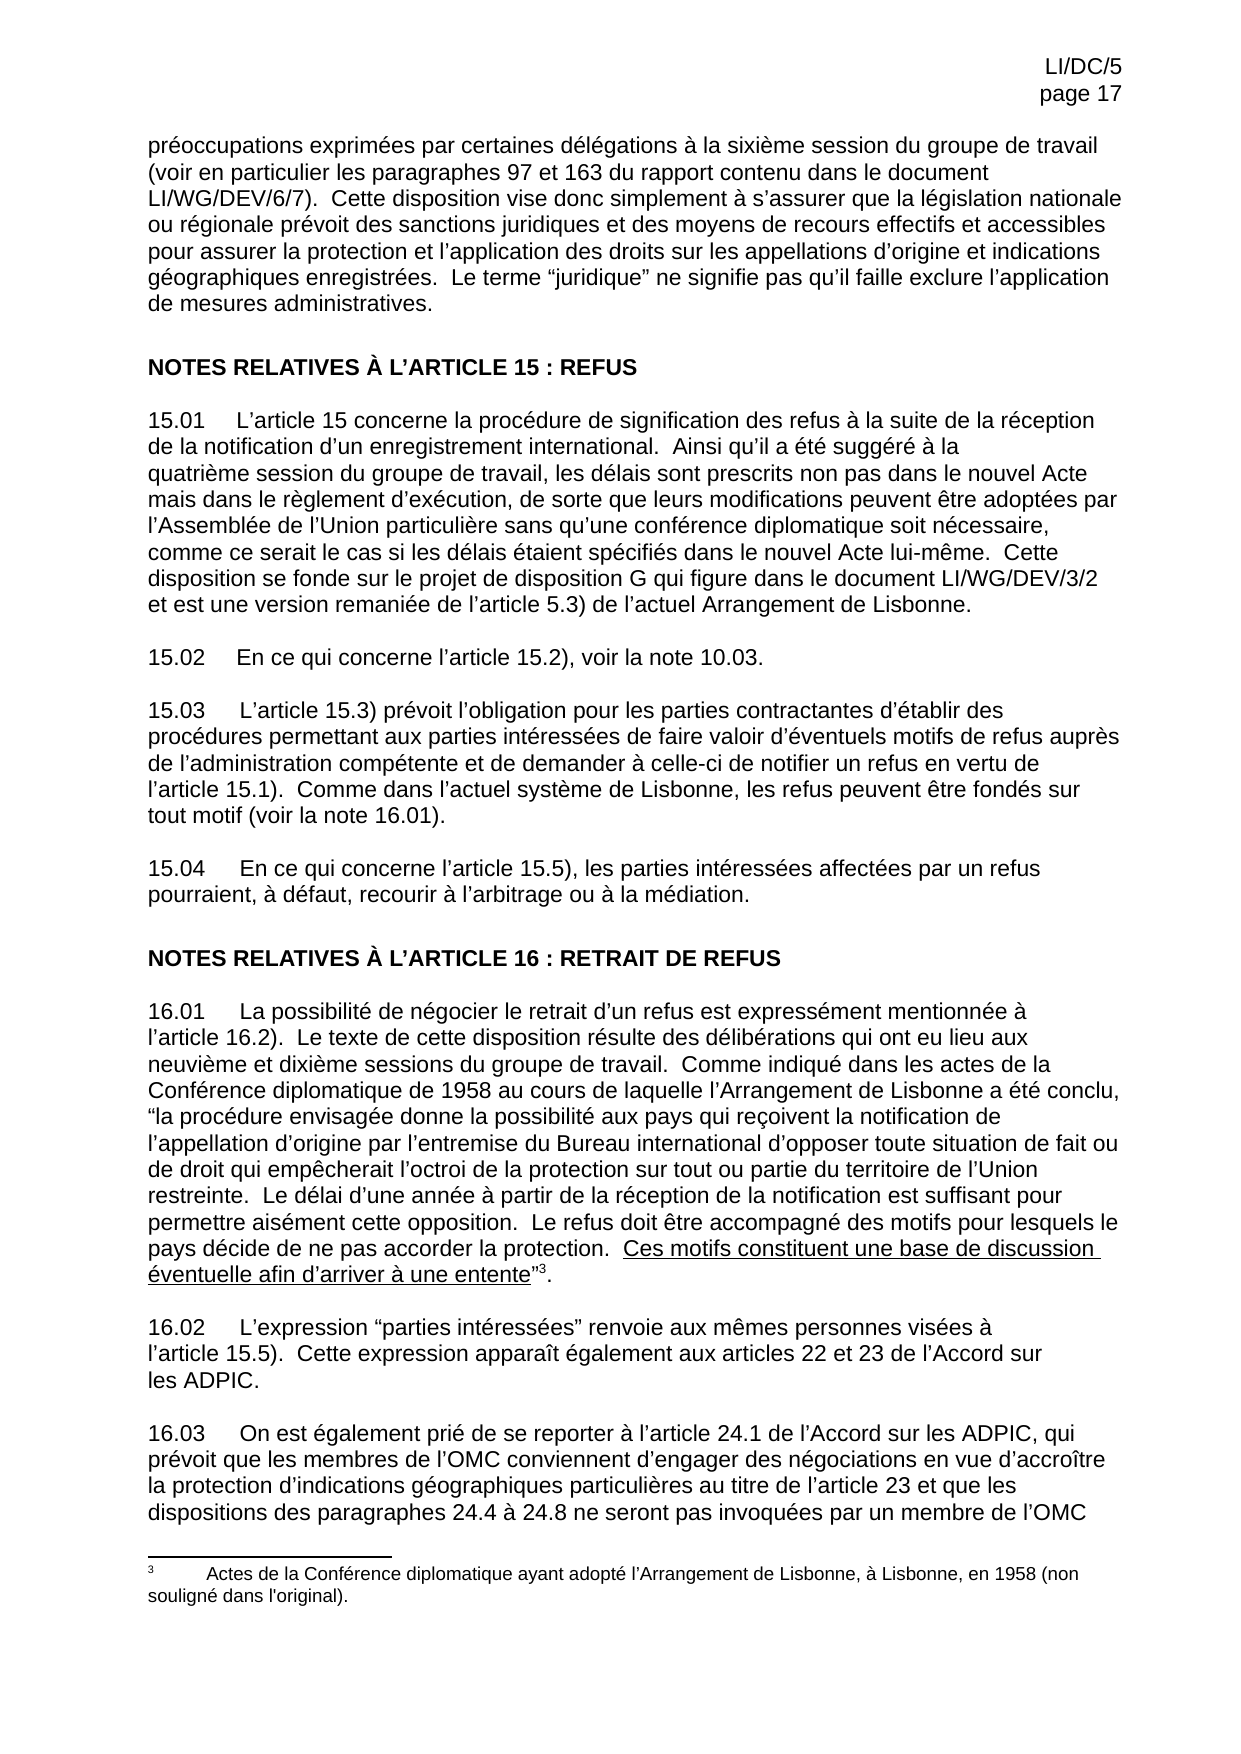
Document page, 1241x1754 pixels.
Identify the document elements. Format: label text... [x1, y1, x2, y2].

text 15.02 En ce qui concerne l’article 15.2), voir la note 10.03. [148, 644, 1122, 670]
text 15.01 L’article 15 concerne la procédure de signification des refus à la suite de la réception de la notification d’un enregistrement international. Ainsi qu’il a été suggéré à la quatrième session du groupe de travail, les délais sont prescrits non pas dans le nouvel Acte mais dans le règlement d’exécution, de sorte que leurs modifications peuvent être adoptées par l’Assemblée de l’Union particulière sans qu’une conférence diplomatique soit nécessaire, comme ce serait le cas si les délais étaient spécifiés dans le nouvel Acte lui-même. Cette disposition se fonde sur le projet de disposition G qui figure dans le document LI/WG/DEV/3/2 et est une version remaniée de l’article 5.3) de l’actuel Arrangement de Lisbonne. [148, 407, 1122, 618]
text 15.04 En ce qui concerne l’article 15.5), les parties intéressées affectées par un refus pourraient, à défaut, recourir à l’arbitrage ou à la médiation. [148, 855, 1122, 908]
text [148, 132, 1122, 317]
subtitle Notes relatives À l’article 15 : Refus [148, 354, 1122, 381]
text 15.03 L’article 15.3) prévoit l’obligation pour les parties contractantes d’établir des procédures permettant aux parties intéressées de faire valoir d’éventuels motifs de refus auprès de l’administration compétente et de demander à celle-ci de notifier un refus en vertu de l’article 15.1). Comme dans l’actuel système de Lisbonne, les refus peuvent être fondés sur tout motif (voir la note 16.01). [148, 697, 1122, 828]
text 16.02 L’expression “parties intéressées” renvoie aux mêmes personnes visées à l’article 15.5). Cette expression apparaît également aux articles 22 et 23 de l’Accord sur les ADPIC. [148, 1314, 1122, 1393]
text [148, 1419, 1122, 1525]
subtitle Notes relatives À l’article 16 : Retrait de refus [148, 945, 1122, 971]
text 16.01 La possibilité de négocier le retrait d’un refus est expressément mentionnée à l’article 16.2). Le texte de cette disposition résulte des délibérations qui ont eu lieu aux neuvième et dixième sessions du groupe de travail. Comme indiqué dans les actes de la Conférence diplomatique de 1958 au cours de laquelle l’Arrangement de Lisbonne a été conclu, “la procédure envisagée donne la possibilité aux pays qui reçoivent la notification de l’appellation d’origine par l’entremise du Bureau international d’opposer toute situation de fait ou de droit qui empêcherait l’octroi de la protection sur tout ou partie du territoire de l’Union restreinte. Le délai d’une année à partir de la réception de la notification est suffisant pour permettre aisément cette opposition. Le refus doit être accompagné des motifs pour lesquels le pays décide de ne pas accorder la protection. Ces motifs constituent une base de discussion éventuelle afin d’arriver à une entente”. [148, 998, 1122, 1288]
